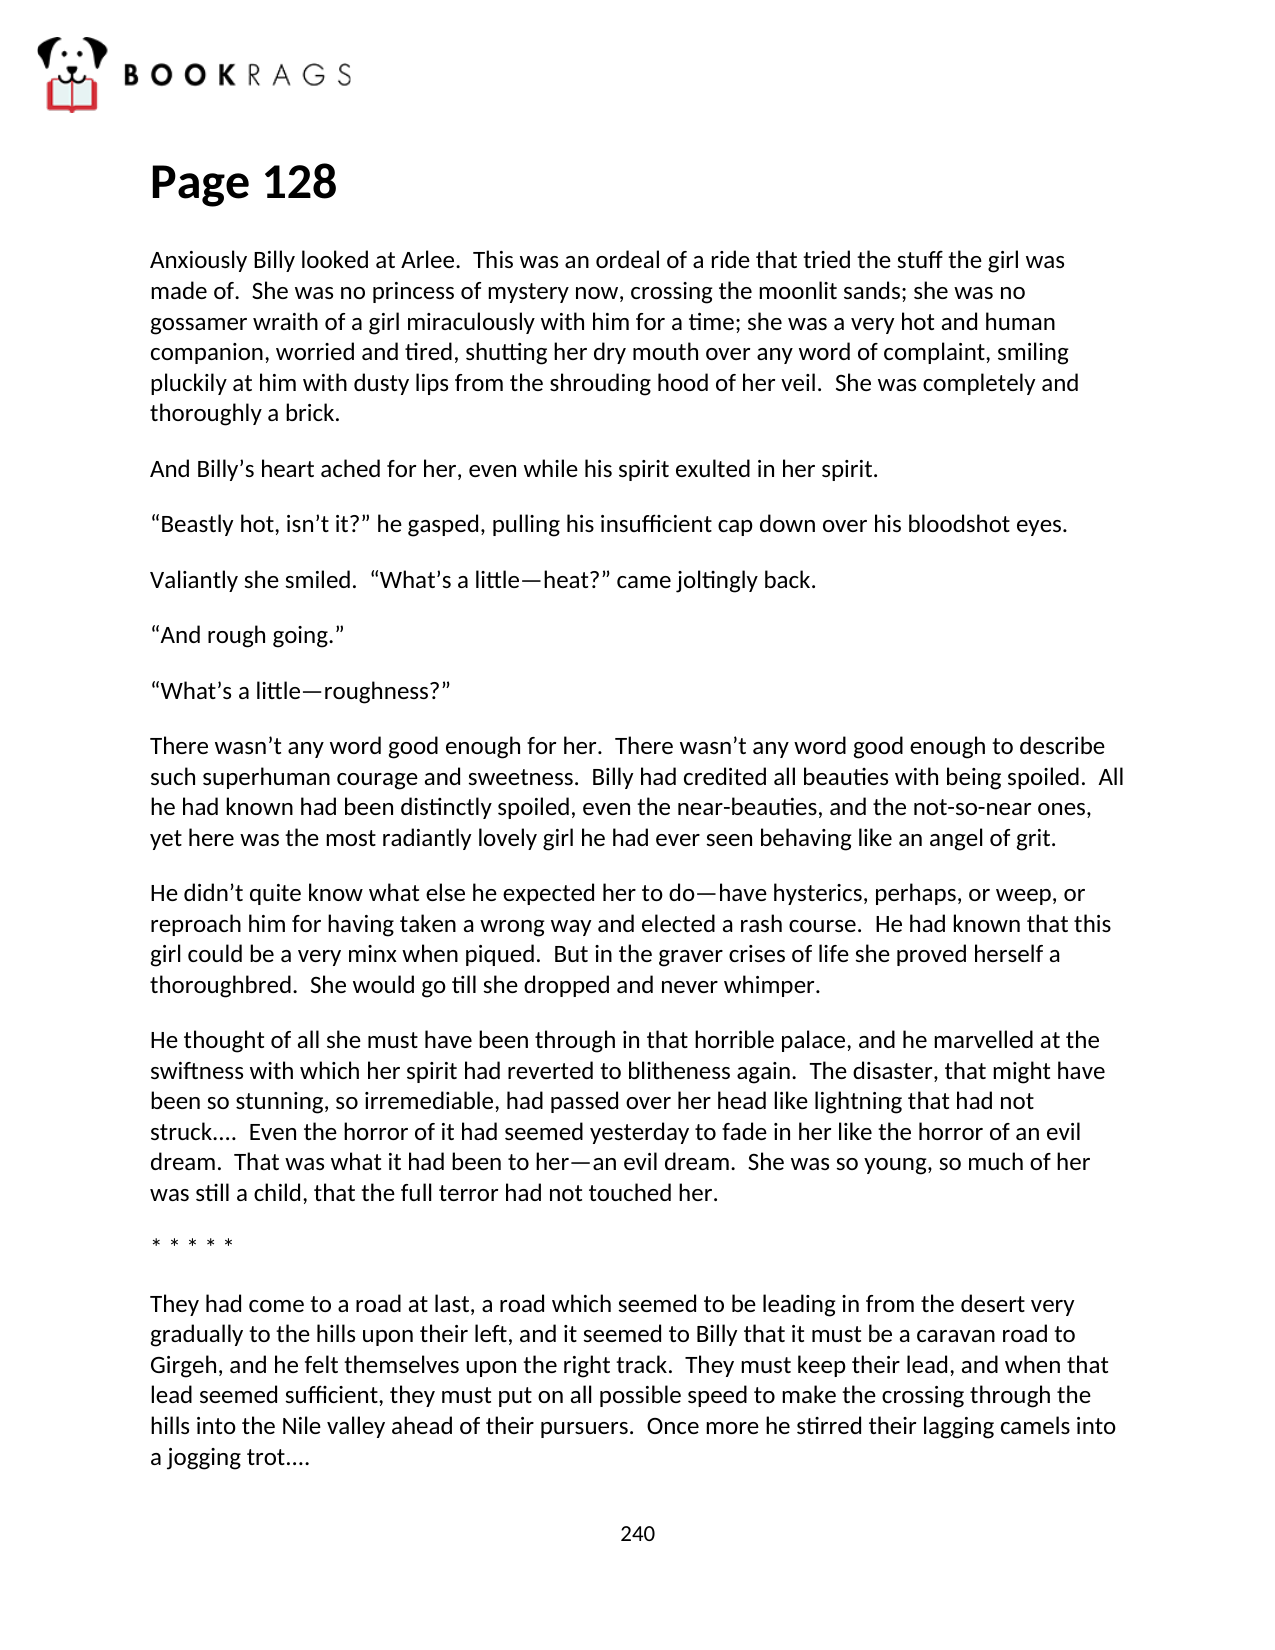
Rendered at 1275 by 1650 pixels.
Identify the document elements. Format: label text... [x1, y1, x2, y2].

text He didn’t quite know what else he expected her to do—­have hysterics, perhaps, or weep, or reproach him for having taken a wrong way and elected a rash course. He had known that this girl could be a very minx when piqued. But in the graver crises of life she proved herself a thoroughbred. She would go till she dropped and never whimper. [150, 877, 1125, 999]
text Page 128 [150, 150, 1125, 211]
text He thought of all she must have been through in that horrible palace, and he marvelled at the swiftness with which her spirit had reverted to blitheness again. The disaster, that might have been so stunning, so irremediable, had passed over her head like lightning that had not struck.... Even the horror of it had seemed yesterday to fade in her like the horror of an evil dream. That was what it had been to her—­an evil dream. She was so young, so much of her was still a child, that the full terror had not touched her. [150, 1024, 1125, 1208]
text Anxiously Billy looked at Arlee. This was an ordeal of a ride that tried the stuff the girl was made of. She was no princess of mystery now, crossing the moonlit sands; she was no gossamer wraith of a girl miraculously with him for a time; she was a very hot and human companion, worried and tired, shutting her dry mouth over any word of complaint, smiling pluckily at him with dusty lips from the shrouding hood of her veil. She was completely and thoroughly a brick. [150, 244, 1125, 428]
text Valiantly she smiled. “What’s a little—­heat?” came joltingly back. [150, 564, 1125, 594]
text “Beastly hot, isn’t it?” he gasped, pulling his insufficient cap down over his bloodshot eyes. [150, 508, 1125, 539]
picture [37, 37, 351, 113]
text “What’s a little—­roughness?” [150, 675, 1125, 705]
text And Billy’s heart ached for her, even while his spirit exulted in her spirit. [150, 453, 1125, 483]
text “And rough going.” [150, 619, 1125, 650]
text * * * * * [150, 1233, 1125, 1263]
text They had come to a road at last, a road which seemed to be leading in from the desert very gradually to the hills upon their left, and it seemed to Billy that it must be a caravan road to Girgeh, and he felt themselves upon the right track. They must keep their lead, and when that lead seemed sufficient, they must put on all possible speed to make the crossing through the hills into the Nile valley ahead of their pursuers. Once more he stirred their lagging camels into a jogging trot.... [150, 1288, 1125, 1471]
text There wasn’t any word good enough for her. There wasn’t any word good enough to describe such superhuman courage and sweetness. Billy had credited all beauties with being spoiled. All he had known had been distinctly spoiled, even the near-beauties, and the not-so-near ones, yet here was the most radiantly lovely girl he had ever seen behaving like an angel of grit. [150, 730, 1125, 852]
